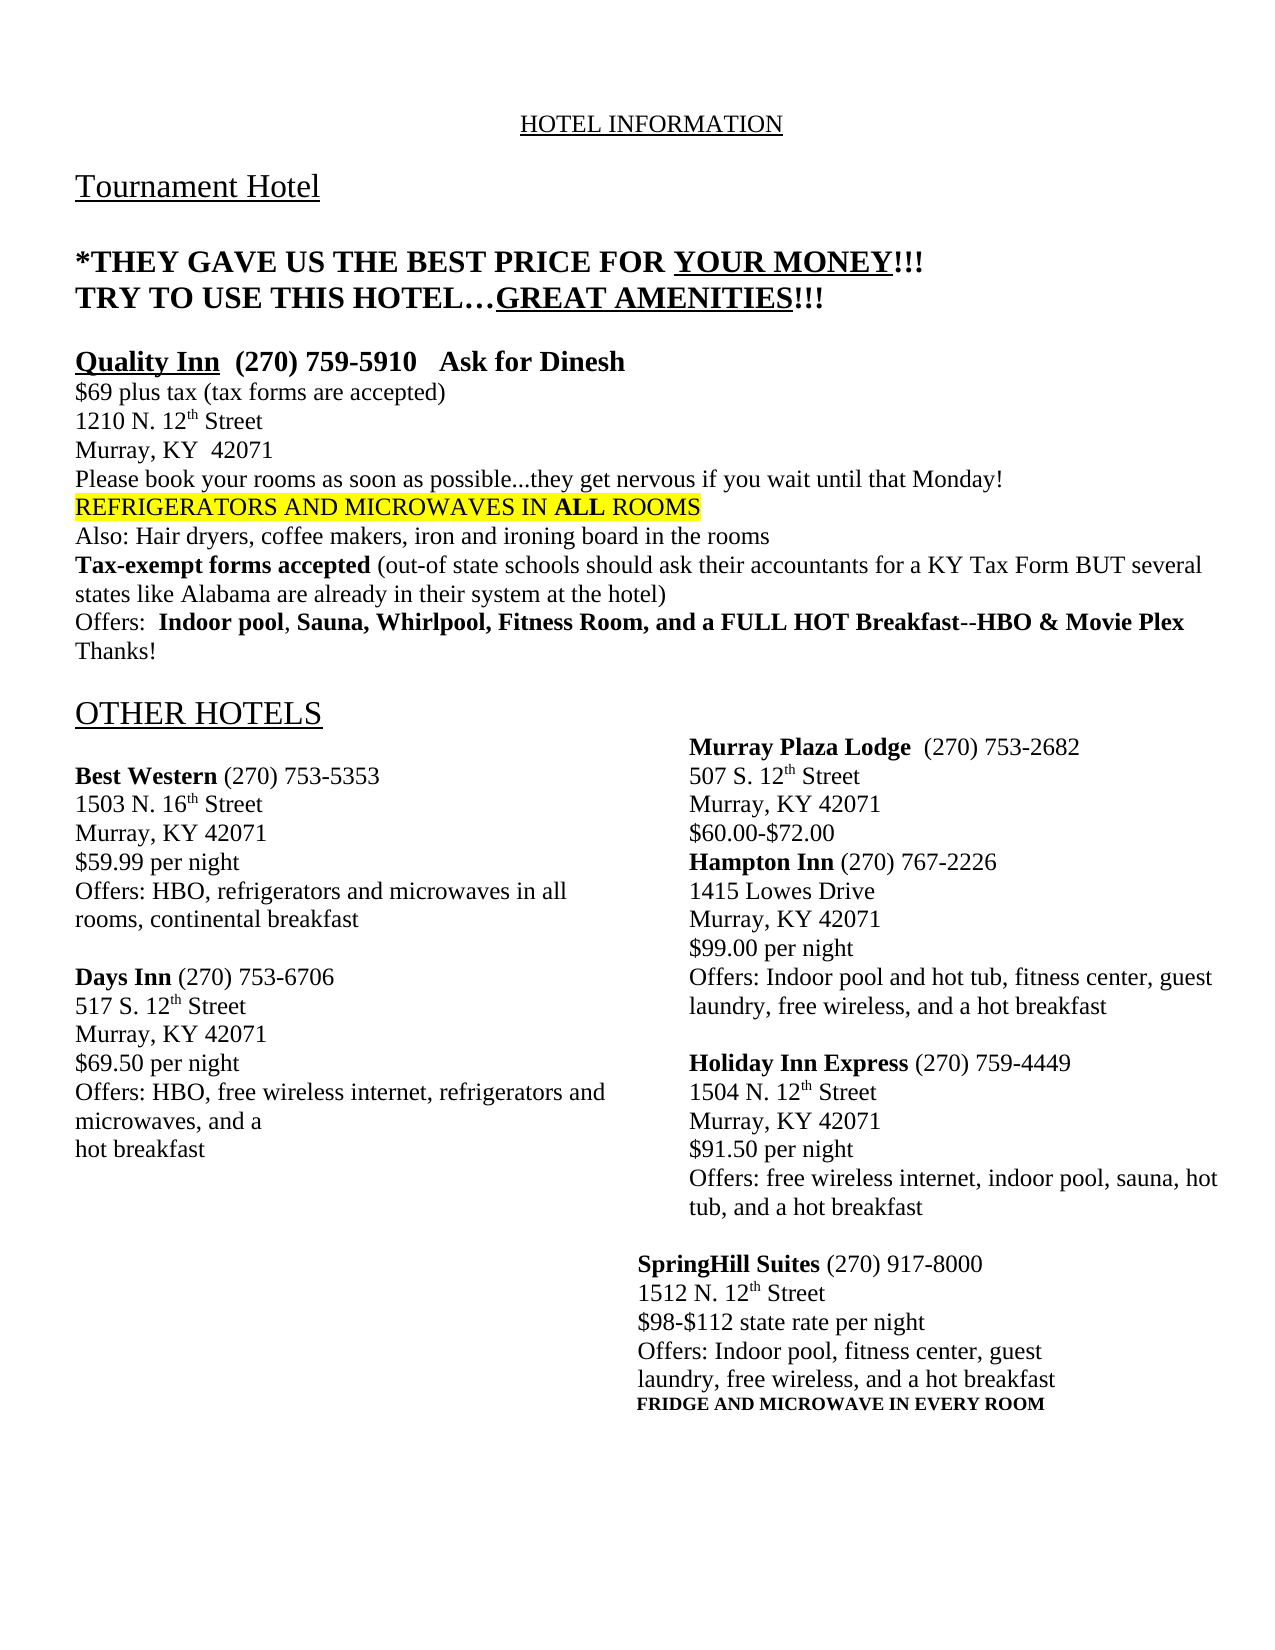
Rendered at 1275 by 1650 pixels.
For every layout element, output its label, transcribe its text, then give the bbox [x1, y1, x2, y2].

text Tax-exempt forms accepted (out-of state schools should ask their accountants for a KY Tax Form BUT several states like Alabama are already in their system at the hotel) [75, 550, 1228, 607]
text Offers: Indoor pool, Sauna, Whirlpool, Fitness Room, and a FULL HOT Breakfast--HBO & Movie Plex [75, 607, 1228, 636]
text $60.00-$72.00 [689, 818, 1228, 847]
text $99.00 per night [689, 933, 1228, 962]
text Holiday Inn Express (270) 759-4449 [689, 1048, 1228, 1077]
text Please book your rooms as soon as possible...they get nervous if you wait until that Monday! [75, 464, 1228, 492]
text Also: Hair dryers, coffee makers, iron and ironing board in the rooms [75, 521, 1228, 550]
text Offers: Indoor pool, fitness center, guest [75, 1336, 1228, 1364]
text Offers: free wireless internet, indoor pool, sauna, hot tub, and a hot breakfast [689, 1163, 1228, 1221]
subtitle Quality Inn (270) 759-5910 Ask for Dinesh [75, 344, 1228, 377]
text Offers: HBO, refrigerators and microwaves in all rooms, continental breakfast [75, 876, 614, 933]
text *THEY GAVE US THE BEST PRICE FOR YOUR MONEY!!! [75, 243, 1228, 279]
text Offers: Indoor pool and hot tub, fitness center, guest laundry, free wireless, and a hot breakfast [689, 962, 1228, 1019]
text hot breakfast [75, 1134, 614, 1163]
text 507 S. 12th Street [689, 761, 1228, 789]
text $69.50 per night [75, 1048, 614, 1077]
text TO USE THIS HOTEL…GREAT AMENITIES!!! [75, 279, 1228, 315]
text Offers: HBO, free wireless internet, refrigerators and microwaves, and a [75, 1077, 614, 1134]
text laundry, free wireless, and a hot breakfast [75, 1364, 1228, 1393]
text $91.50 per night [689, 1134, 1228, 1163]
text REFRIGERATORS MICROWAVES IN ROOMS [75, 492, 1228, 521]
text Murray Plaza Lodge (270) 753-2682 [689, 732, 1228, 761]
text $59.99 per night [75, 847, 614, 876]
text Hampton Inn (270) 767-2226 [689, 847, 1228, 876]
text Murray, KY 42071 [689, 789, 1228, 818]
text SpringHill Suites (270) 917-8000 [600, 1249, 1228, 1278]
subtitle OTHER HOTELS [75, 694, 1228, 732]
subtitle Tournament Hotel [75, 167, 1228, 205]
text $98-$112 state rate per night [525, 1307, 1228, 1336]
text 1512 N. 12th Street [525, 1278, 1228, 1307]
text FRIDGE AND MICROWAVE IN EVERY ROOM [75, 1393, 1228, 1415]
text Days Inn (270) 753-6706 [75, 962, 614, 991]
text Thanks! [75, 636, 1228, 665]
subtitle HOTEL INFORMATION [75, 109, 1228, 138]
text $69 plus tax (tax forms are accepted) [75, 377, 1228, 406]
text Best Western (270) 753-5353 [75, 761, 614, 789]
